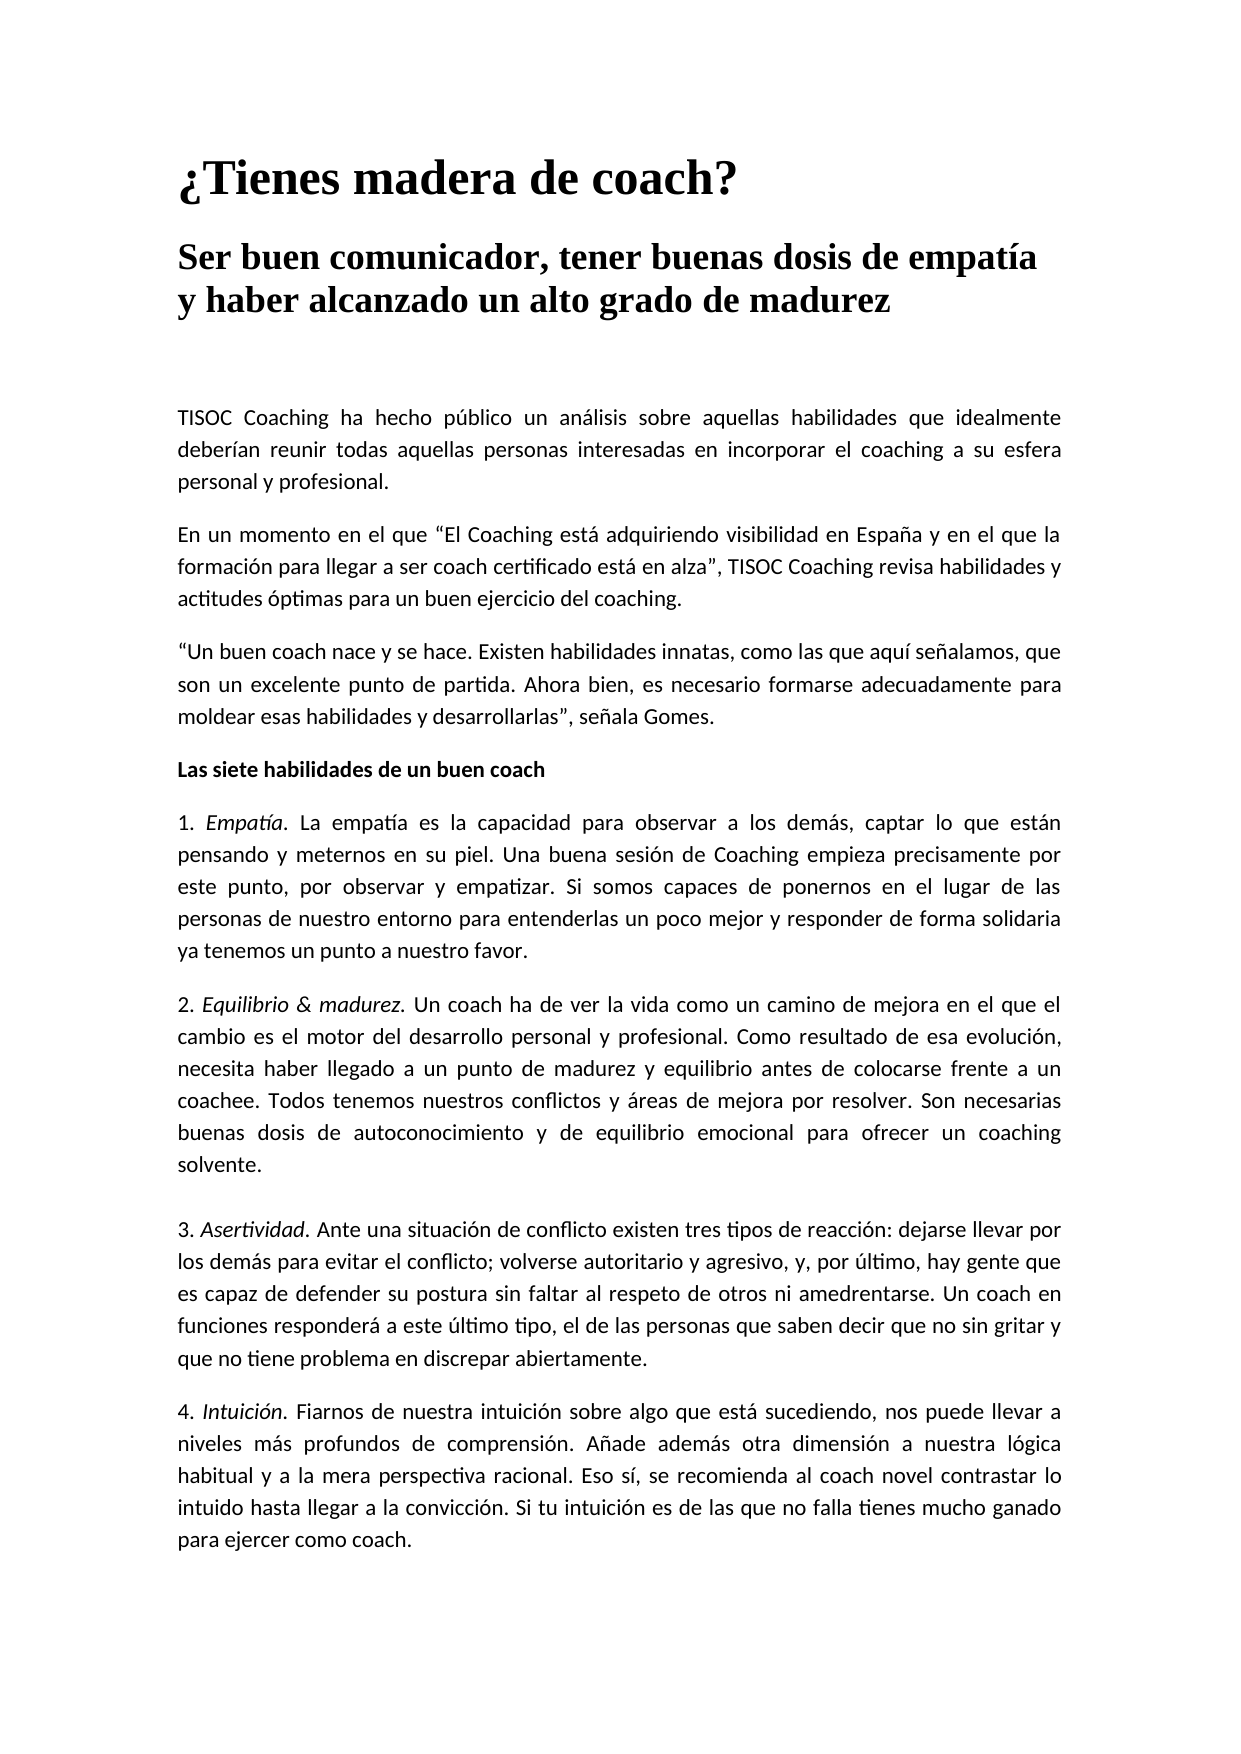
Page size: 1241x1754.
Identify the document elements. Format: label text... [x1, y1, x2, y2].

text TISOC Coaching ha hecho público un análisis sobre aquellas habilidades que idealmente deberían reunir todas aquellas personas interesadas en incorporar el coaching a su esfera personal y profesional. [177, 403, 1063, 495]
text 4. Intuición. Fiarnos de nuestra intuición sobre algo que está sucediendo, nos puede llevar a niveles más profundos de comprensión. Añade además otra dimensión a nuestra lógica habitual y a la mera perspectiva racional. Eso sí, se recomienda al coach novel contrastar lo intuido hasta llegar a la convicción. Si tu intuición es de las que no falla tienes mucho ganado para ejercer como coach. [177, 1397, 1063, 1553]
text En un momento en el que “El Coaching está adquiriendo visibilidad en España y en el que la formación para llegar a ser coach certificado está en alza”, TISOC Coaching revisa habilidades y actitudes óptimas para un buen ejercicio del coaching. [177, 520, 1063, 612]
text 2. Equilibrio & madurez. Un coach ha de ver la vida como un camino de mejora en el que el cambio es el motor del desarrollo personal y profesional. Como resultado de esa evolución, necesita haber llegado a un punto de madurez y equilibrio antes de colocarse frente a un coachee. Todos tenemos nuestros conflictos y áreas de mejora por resolver. Son necesarias buenas dosis de autoconocimiento y de equilibrio emocional para ofrecer un coaching solvente. 3. Asertividad. Ante una situación de conflicto existen tres tipos de reacción: dejarse llevar por los demás para evitar el conflicto; volverse autoritario y agresivo, y, por último, hay gente que es capaz de defender su postura sin faltar al respeto de otros ni amedrentarse. Un coach en funciones responderá a este último tipo, el de las personas que saben decir que no sin gritar y que no tiene problema en discrepar abiertamente. [177, 990, 1063, 1372]
text ¿Tienes madera de coach? [177, 148, 1063, 205]
text 1. Empatía. La empatía es la capacidad para observar a los demás, captar lo que están pensando y meternos en su piel. Una buena sesión de Coaching empieza precisamente por este punto, por observar y empatizar. Si somos capaces de ponernos en el lugar de las personas de nuestro entorno para entenderlas un poco mejor y responder de forma solidaria ya tenemos un punto a nuestro favor. [177, 808, 1063, 965]
text Las siete habilidades de un buen coach [177, 755, 1063, 783]
text Ser buen comunicador, tener buenas dosis de empatía y haber alcanzado un alto grado de madurez [177, 234, 1063, 321]
text “Un buen coach nace y se hace. Existen habilidades innatas, como las que aquí señalamos, que son un excelente punto de partida. Ahora bien, es necesario formarse adecuadamente para moldear esas habilidades y desarrollarlas”, señala Gomes. [177, 637, 1063, 730]
